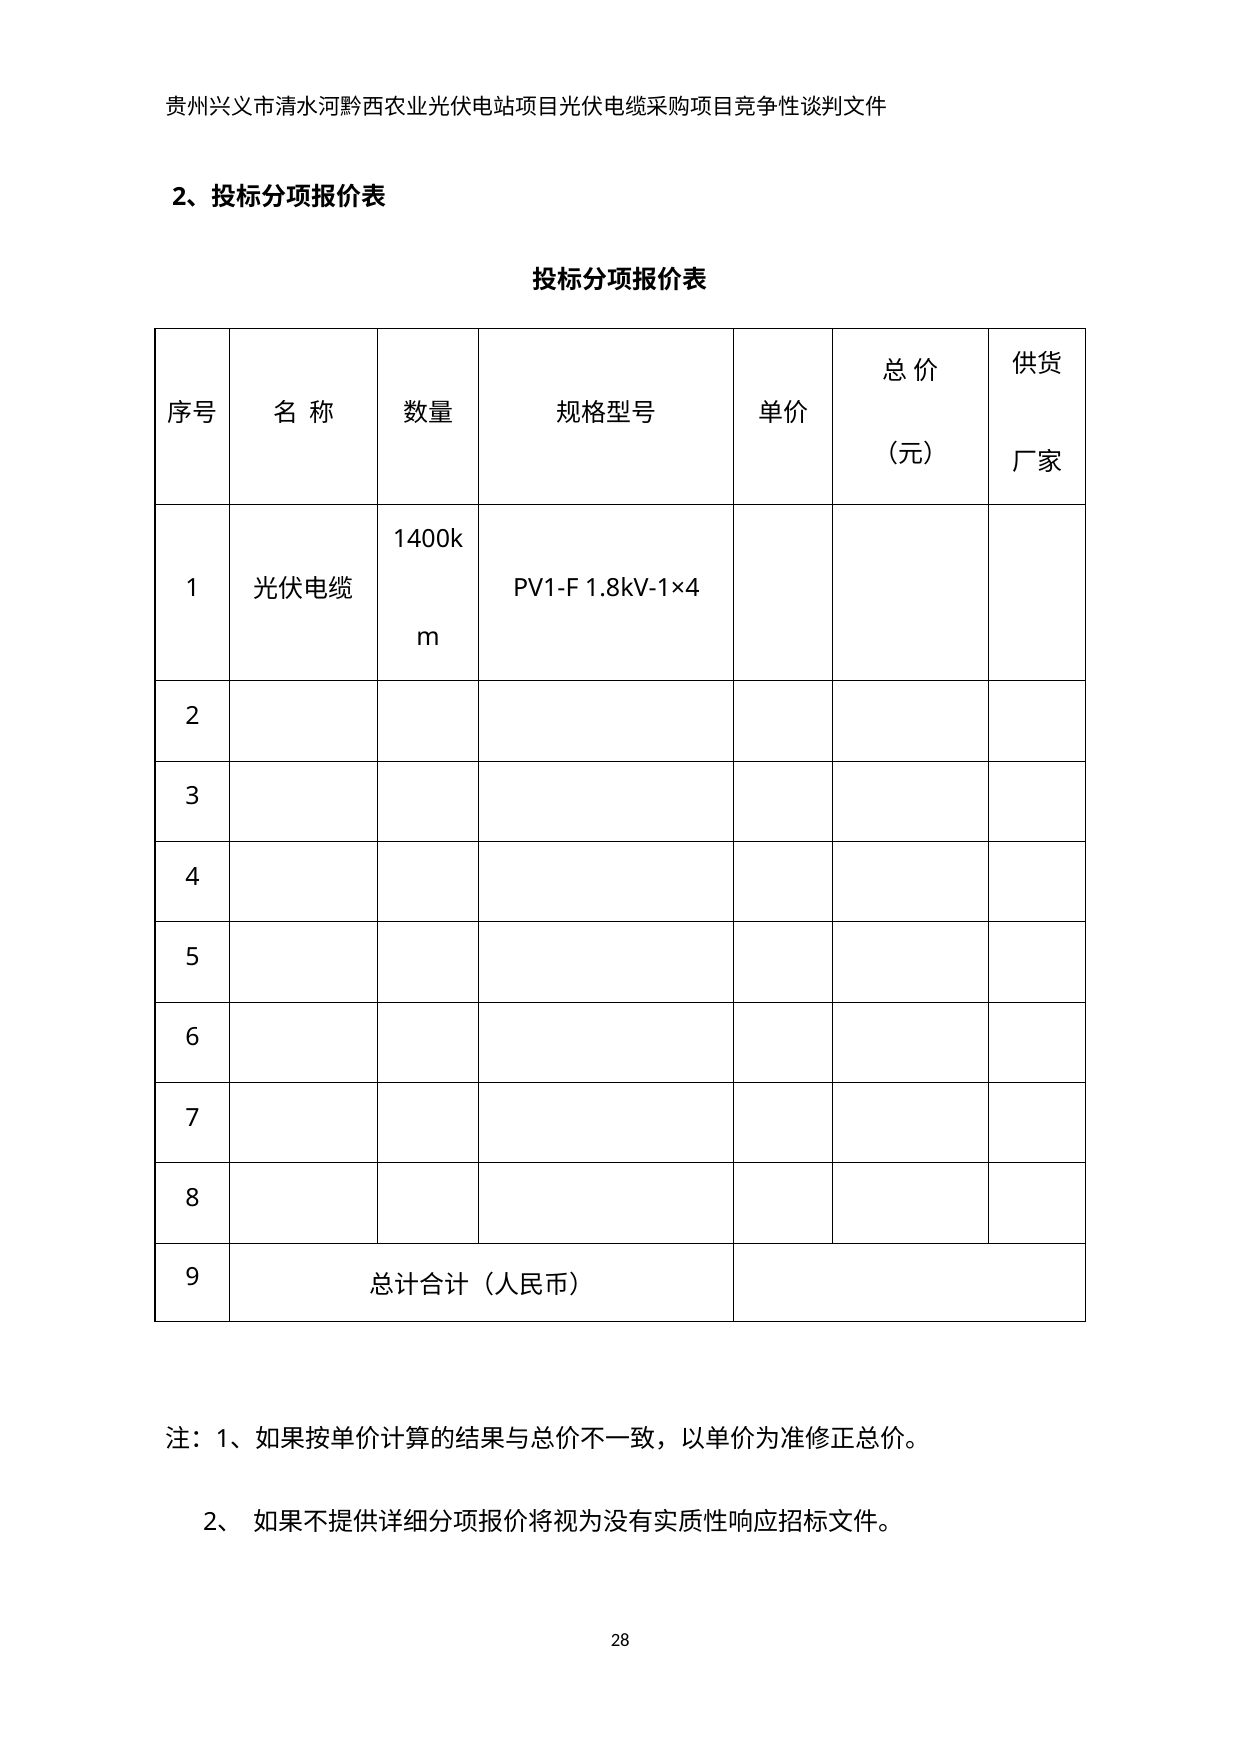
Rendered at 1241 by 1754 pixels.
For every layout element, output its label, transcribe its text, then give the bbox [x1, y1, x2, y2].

table_cell [833, 922, 988, 1002]
table_cell [734, 842, 832, 921]
table_cell [230, 1083, 377, 1162]
table_cell [479, 1003, 733, 1082]
table_cell [734, 762, 832, 841]
table_cell 1 [156, 505, 229, 680]
table_cell [734, 681, 832, 761]
table_cell [479, 922, 733, 1002]
table_cell [378, 842, 478, 921]
table_cell [833, 842, 988, 921]
table_cell [479, 842, 733, 921]
table_cell [989, 1083, 1085, 1162]
text 2、投标分项报价表 [165, 162, 1075, 227]
table_cell [734, 1163, 832, 1242]
table_cell 7 [156, 1083, 229, 1162]
table_cell [734, 1083, 832, 1162]
list 如果不提供详细分项报价将视为没有实质性响应招标文件。 [203, 1487, 1075, 1552]
table_cell [378, 762, 478, 841]
table_cell 2 [156, 681, 229, 761]
table_cell [378, 681, 478, 761]
table_cell [230, 1003, 377, 1082]
table_cell 3 [156, 762, 229, 841]
table_cell [989, 1003, 1085, 1082]
table_cell [989, 1163, 1085, 1242]
table_cell [989, 762, 1085, 841]
text 注：1、如果按单价计算的结果与总价不一致，以单价为准修正总价。 [165, 1404, 1075, 1469]
table_cell 4 [156, 842, 229, 921]
table_cell [989, 505, 1085, 680]
table_header 单价 [734, 329, 832, 504]
text 投标分项报价表 [165, 245, 1075, 310]
table_cell [833, 1163, 988, 1242]
table_cell 总计合计（人民币） [230, 1244, 733, 1321]
table_header 规格型号 [479, 329, 733, 504]
table_cell [479, 762, 733, 841]
table_cell [734, 505, 832, 680]
table_header 名 称 [230, 329, 377, 504]
table_header 供货厂家 [989, 329, 1085, 504]
table_cell [230, 842, 377, 921]
table_cell [734, 1244, 1085, 1321]
table_cell 1400km [378, 505, 478, 680]
table_cell [833, 762, 988, 841]
table_cell [989, 842, 1085, 921]
table_header 总 价 （元） [833, 329, 988, 504]
table_cell [479, 1083, 733, 1162]
table_cell [734, 922, 832, 1002]
table_cell [833, 681, 988, 761]
table_cell [378, 1003, 478, 1082]
table_cell [230, 1163, 377, 1242]
table_cell [378, 1163, 478, 1242]
table_cell [378, 922, 478, 1002]
table_cell [378, 1083, 478, 1162]
table_cell [734, 1003, 832, 1082]
table_cell 8 [156, 1163, 229, 1242]
table_cell [230, 922, 377, 1002]
table_cell 5 [156, 922, 229, 1002]
table_cell [989, 681, 1085, 761]
table_cell 光伏电缆 [230, 505, 377, 680]
table_cell [479, 1163, 733, 1242]
table_header 序号 [156, 329, 229, 504]
table_cell 9 [156, 1244, 229, 1321]
table_cell [230, 762, 377, 841]
table_cell [833, 1003, 988, 1082]
table_cell 6 [156, 1003, 229, 1082]
table_cell [479, 681, 733, 761]
table_cell [989, 922, 1085, 1002]
table_cell [230, 681, 377, 761]
table_cell [833, 1083, 988, 1162]
table_header 数量 [378, 329, 478, 504]
table_cell PV1-F 1.8kV-1×4 [479, 505, 733, 680]
table_cell [833, 505, 988, 680]
